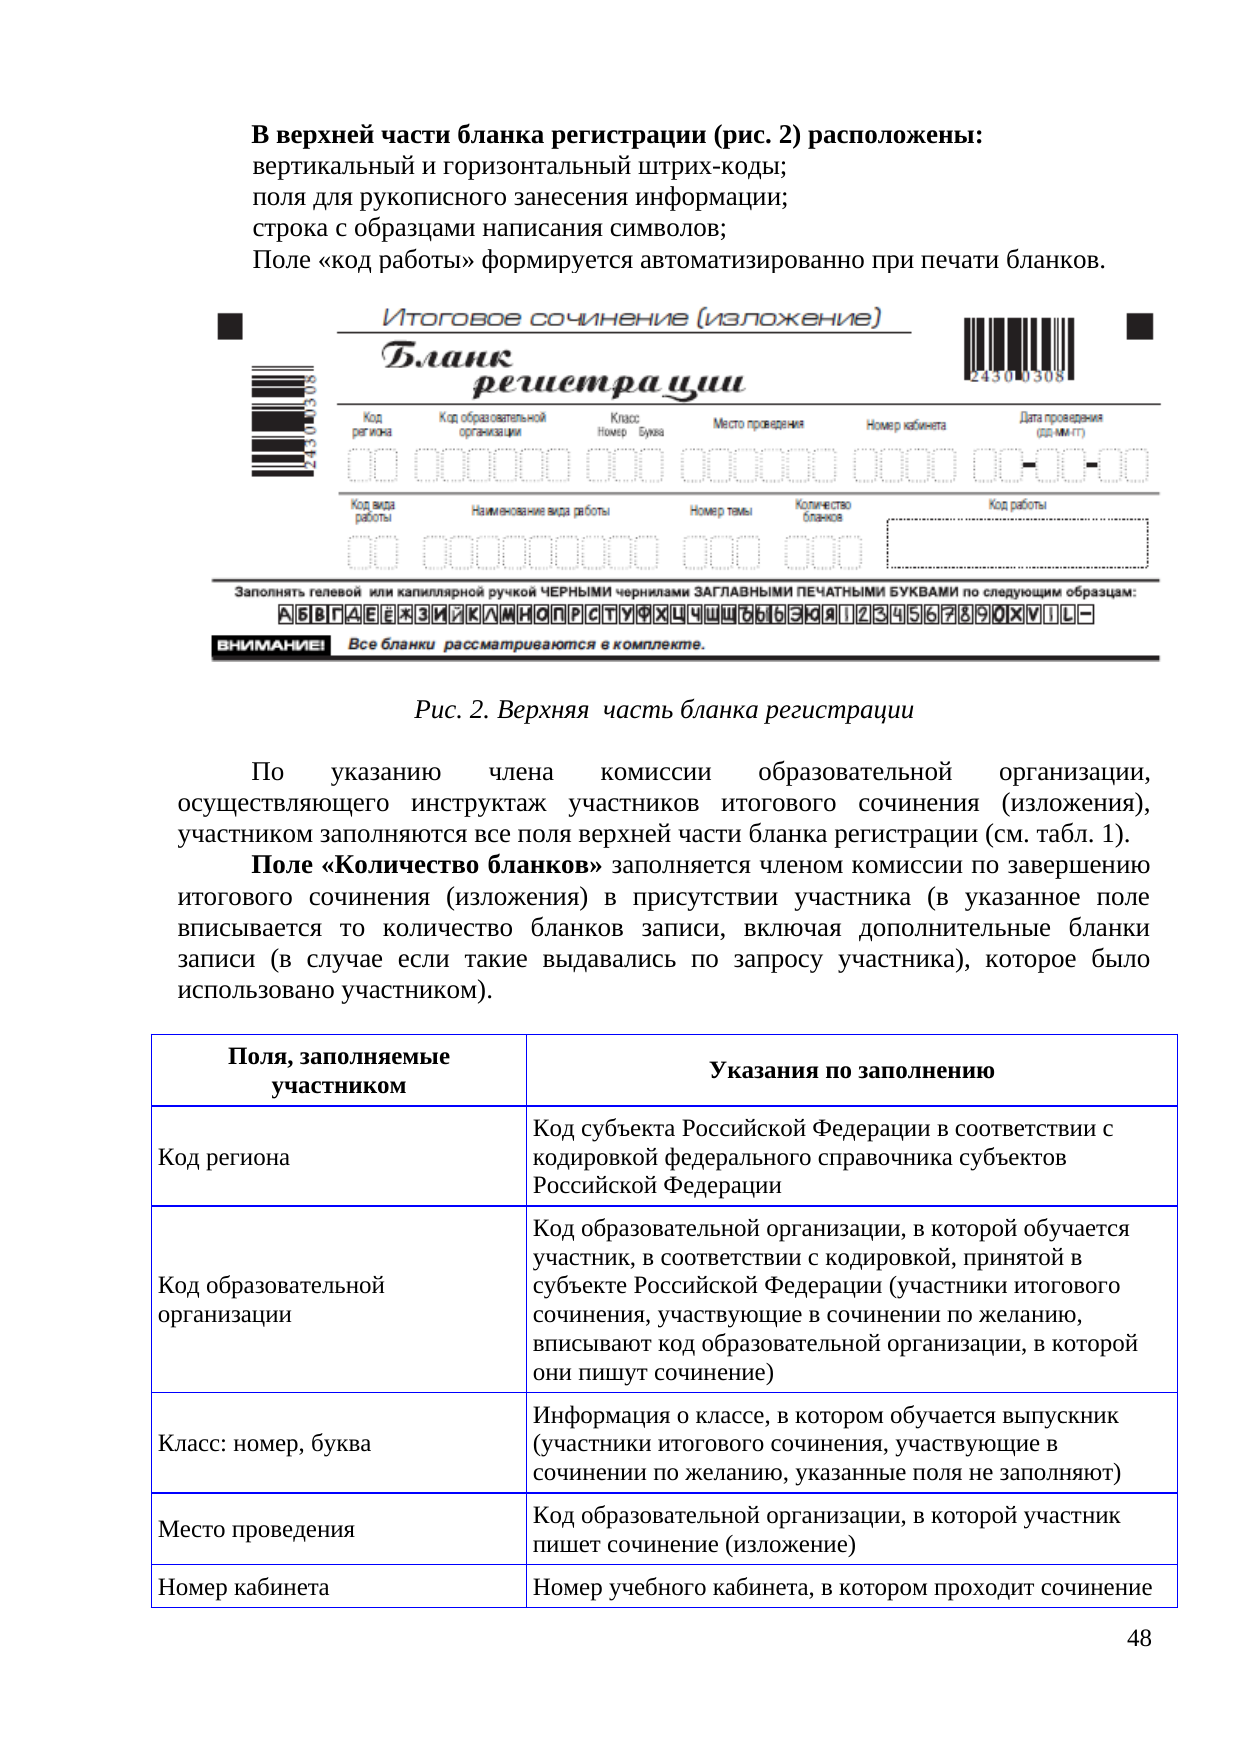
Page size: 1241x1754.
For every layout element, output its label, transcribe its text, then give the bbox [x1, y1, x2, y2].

text По указанию члена комиссии образовательной организации, осуществляющего инструктаж участников итогового сочинения (изложения), участником заполняются все поля верхней части бланка регистрации (см. табл. 1). [177, 755, 1152, 848]
text Поле «Количество бланков» заполняется членом комиссии по завершению итогового сочинения (изложения) в присутствии участника (в указанное поле вписывается то количество бланков записи, включая дополнительные бланки записи (в случае если такие выдавались по запросу участника), которое было использовано участником). [177, 848, 1152, 1004]
table_cell Код региона [152, 1107, 526, 1205]
text поля для рукописного занесения информации; [252, 180, 1152, 212]
text вертикальный и горизонтальный штрих-коды; [252, 149, 1152, 180]
table_cell Код образовательной организации [152, 1207, 526, 1392]
text Поле «код работы» формируется автоматизированно при печати бланков. [252, 243, 1152, 273]
table_header Поля, заполняемые участником [152, 1035, 526, 1105]
table_cell Информация о классе, в котором обучается выпускник (участники итогового сочинения, участвующие в сочинении по желанию, указанные поля не заполняют) [527, 1393, 1177, 1492]
picture [184, 273, 1189, 662]
table_cell Код образовательной организации, в которой участник пишет сочинение (изложение) [527, 1494, 1177, 1564]
table_cell Код субъекта Российской Федерации в соответствии с кодировкой федерального справочника субъектов Российской Федерации [527, 1107, 1177, 1205]
table_cell Класс: номер, буква [152, 1393, 526, 1492]
text В верхней части бланка регистрации (рис. 2) расположены: [177, 118, 1152, 149]
table_cell Номер кабинета [152, 1565, 526, 1607]
table_cell Код образовательной организации, в которой обучается участник, в соответствии с кодировкой, принятой в субъекте Российской Федерации (участники итогового сочинения, участвующие в сочинении по желанию, вписывают код образовательной организации, в которой они пишут сочинение) [527, 1207, 1177, 1392]
table_header Указания по заполнению [527, 1035, 1177, 1105]
text строка с образцами написания символов; [252, 212, 1152, 243]
table_cell Место проведения [152, 1494, 526, 1564]
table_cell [527, 1565, 1177, 1607]
